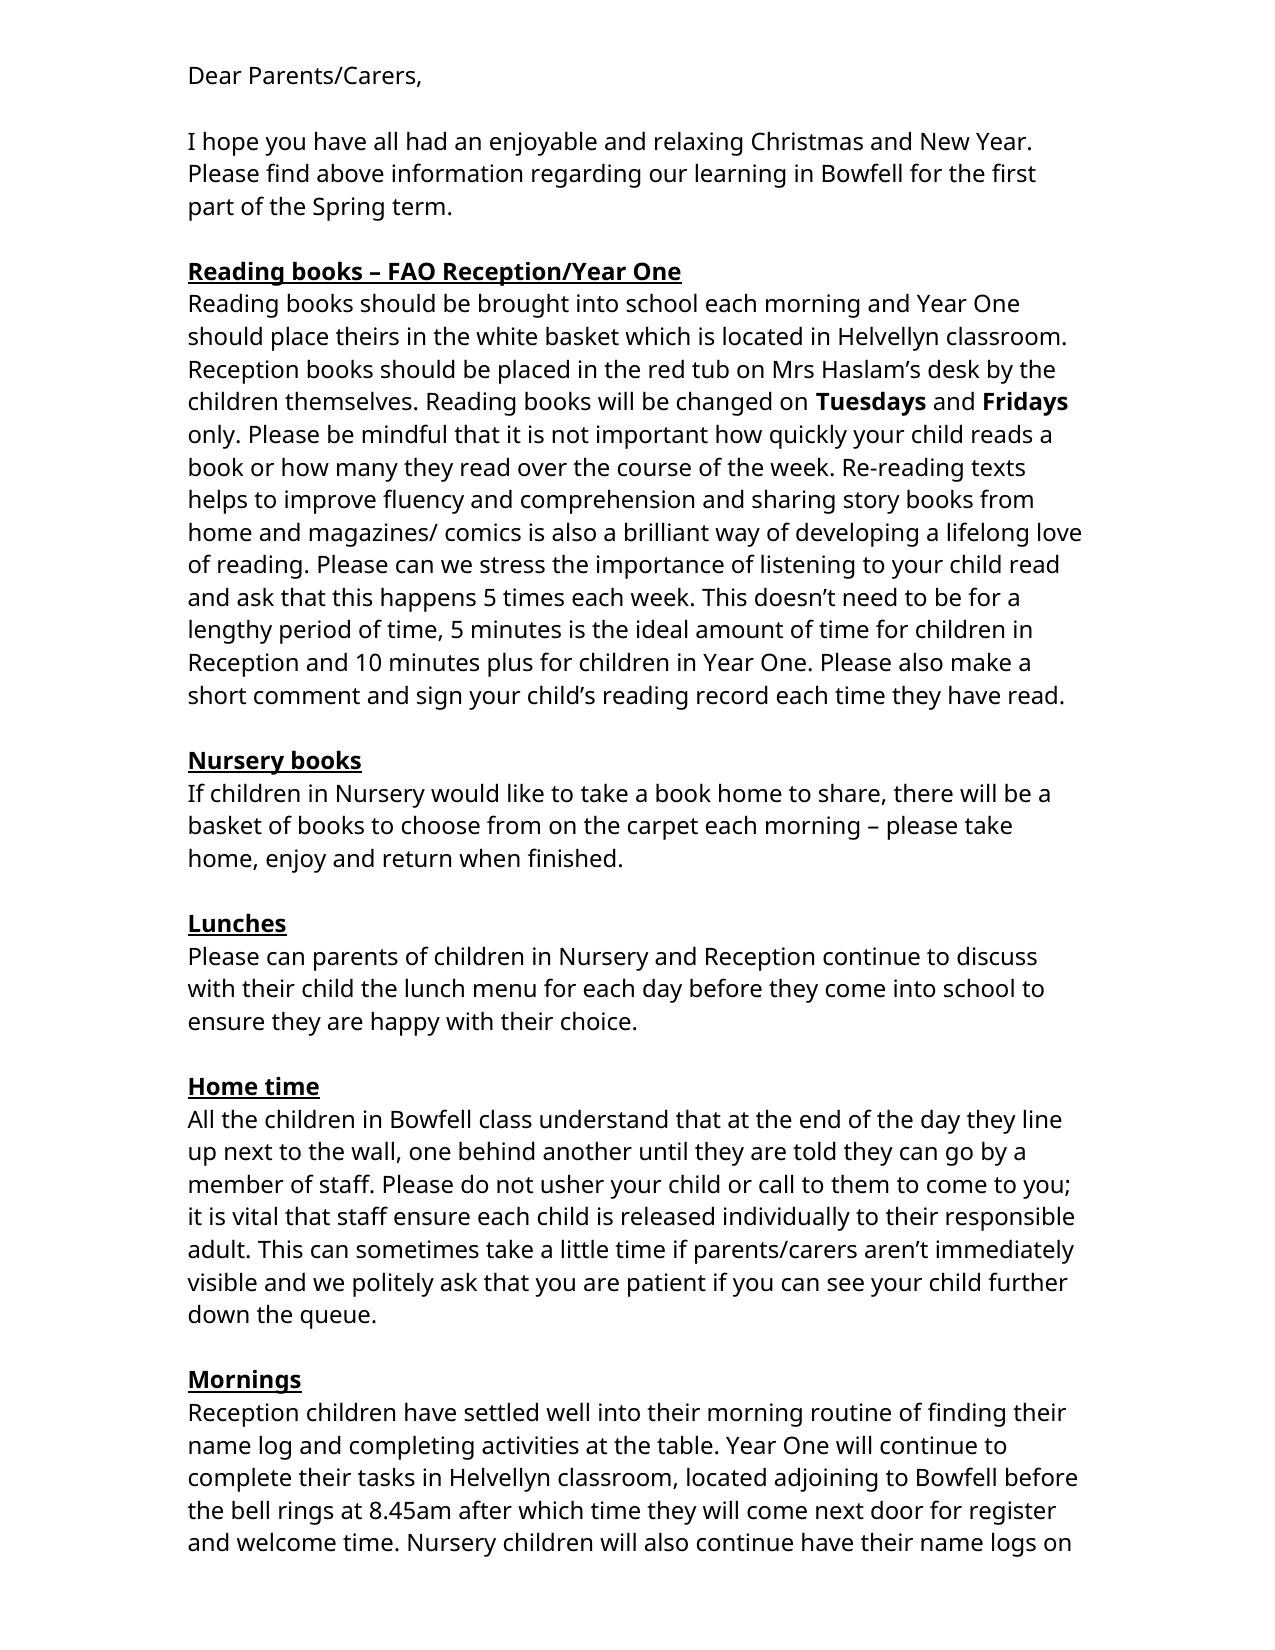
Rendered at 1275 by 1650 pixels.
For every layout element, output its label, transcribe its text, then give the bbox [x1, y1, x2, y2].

text Reading books – FAO Reception/Year One [187, 255, 1088, 287]
text Mornings [187, 1363, 1088, 1396]
text Nursery books [187, 744, 1088, 776]
text All the children in Bowfell class understand that at the end of the day they line up next to the wall, one behind another until they are told they can go by a member of staff. Please do not usher your child or call to them to come to you; it is vital that staff ensure each child is released individually to their responsible adult. This can sometimes take a little time if parents/carers aren’t immediately visible and we politely ask that you are patient if you can see your child further down the queue. [187, 1102, 1088, 1331]
text Home time [187, 1070, 1088, 1102]
text Dear Parents/Carers, [187, 59, 1088, 92]
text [187, 1396, 1088, 1559]
text Reading books should be brought into school each morning and Year One should place theirs in the white basket which is located in Helvellyn classroom. Reception books should be placed in the red tub on Mrs Haslam’s desk by the children themselves. Reading books will be changed on Tuesdays and Fridays only. Please be mindful that it is not important how quickly your child reads a book or how many they read over the course of the week. Re-reading texts helps to improve fluency and comprehension and sharing story books from home and magazines/ comics is also a brilliant way of developing a lifelong love of reading. Please can we stress the importance of listening to your child read and ask that this happens 5 times each week. This doesn’t need to be for a lengthy period of time, 5 minutes is the ideal amount of time for children in Reception and 10 minutes plus for children in Year One. Please also make a short comment and sign your child’s reading record each time they have read. [187, 287, 1088, 711]
text Please can parents of children in Nursery and Reception continue to discuss with their child the lunch menu for each day before they come into school to ensure they are happy with their choice. [187, 939, 1088, 1037]
text Lunches [187, 907, 1088, 939]
text If children in Nursery would like to take a book home to share, there will be a basket of books to choose from on the carpet each morning – please take home, enjoy and return when finished. [187, 776, 1088, 874]
text I hope you have all had an enjoyable and relaxing Christmas and New Year. Please find above information regarding our learning in Bowfell for the first part of the Spring term. [187, 124, 1088, 222]
